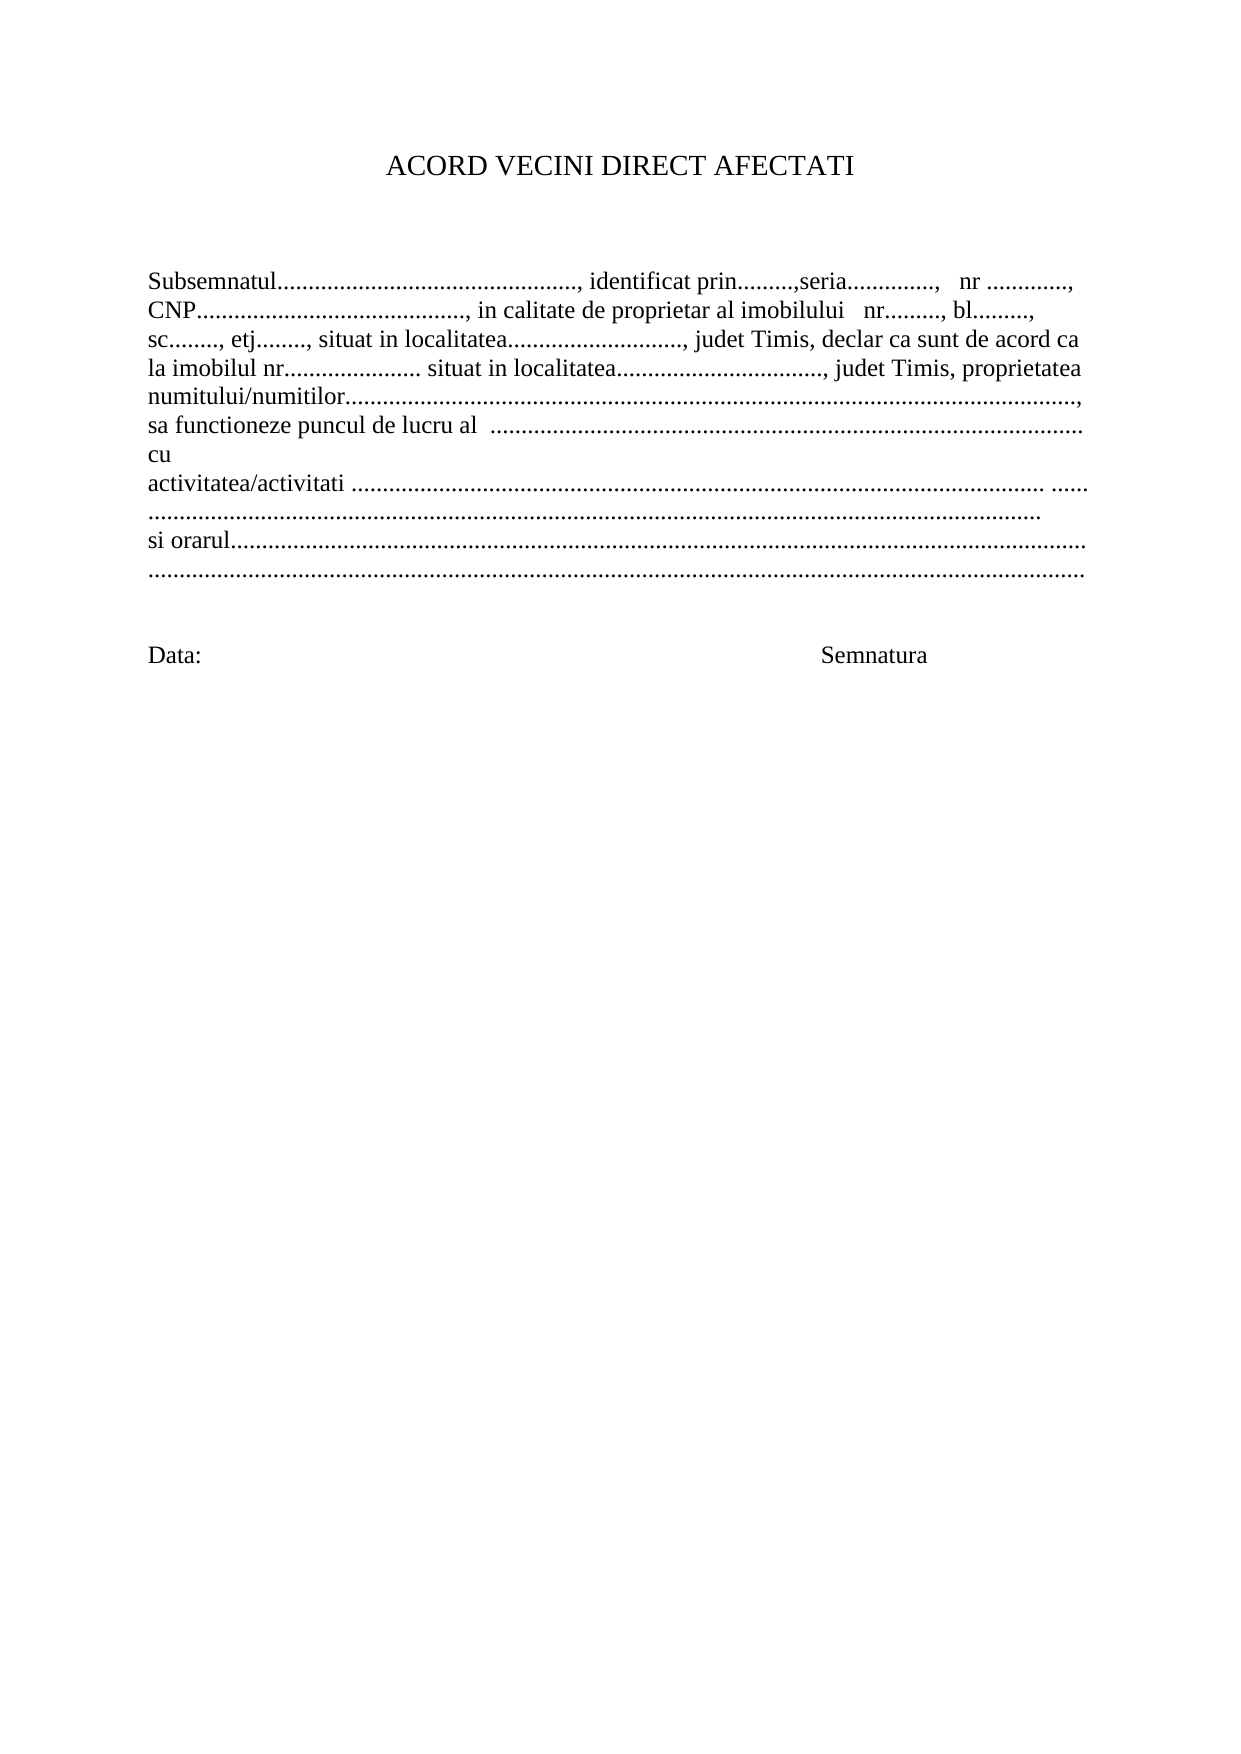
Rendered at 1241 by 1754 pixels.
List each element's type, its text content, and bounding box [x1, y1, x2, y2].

text ...................................................................................................................................................... [148, 554, 1093, 583]
text si orarul......................................................................................................................................... [148, 525, 1093, 554]
text cu activitatea/activitati ............................................................................................................... ..................................................................................................................................................... [148, 439, 1093, 525]
text Data: Semnatura [148, 640, 1093, 669]
text ACORD VECINI DIRECT AFECTATI [148, 148, 1093, 181]
text Subsemnatul................................................, identificat prin.........,seria.............., nr ............., CNP..........................................., in calitate de proprietar al imobilului nr........., bl........., sc........, etj........, situat in localitatea............................, judet Timis, declar ca sunt de acord ca la imobilul nr...................... situat in localitatea................................., judet Timis, proprietatea numitului/numitilor....................................................................................................................., sa functioneze puncul de lucru al ............................................................................................... [148, 266, 1093, 439]
